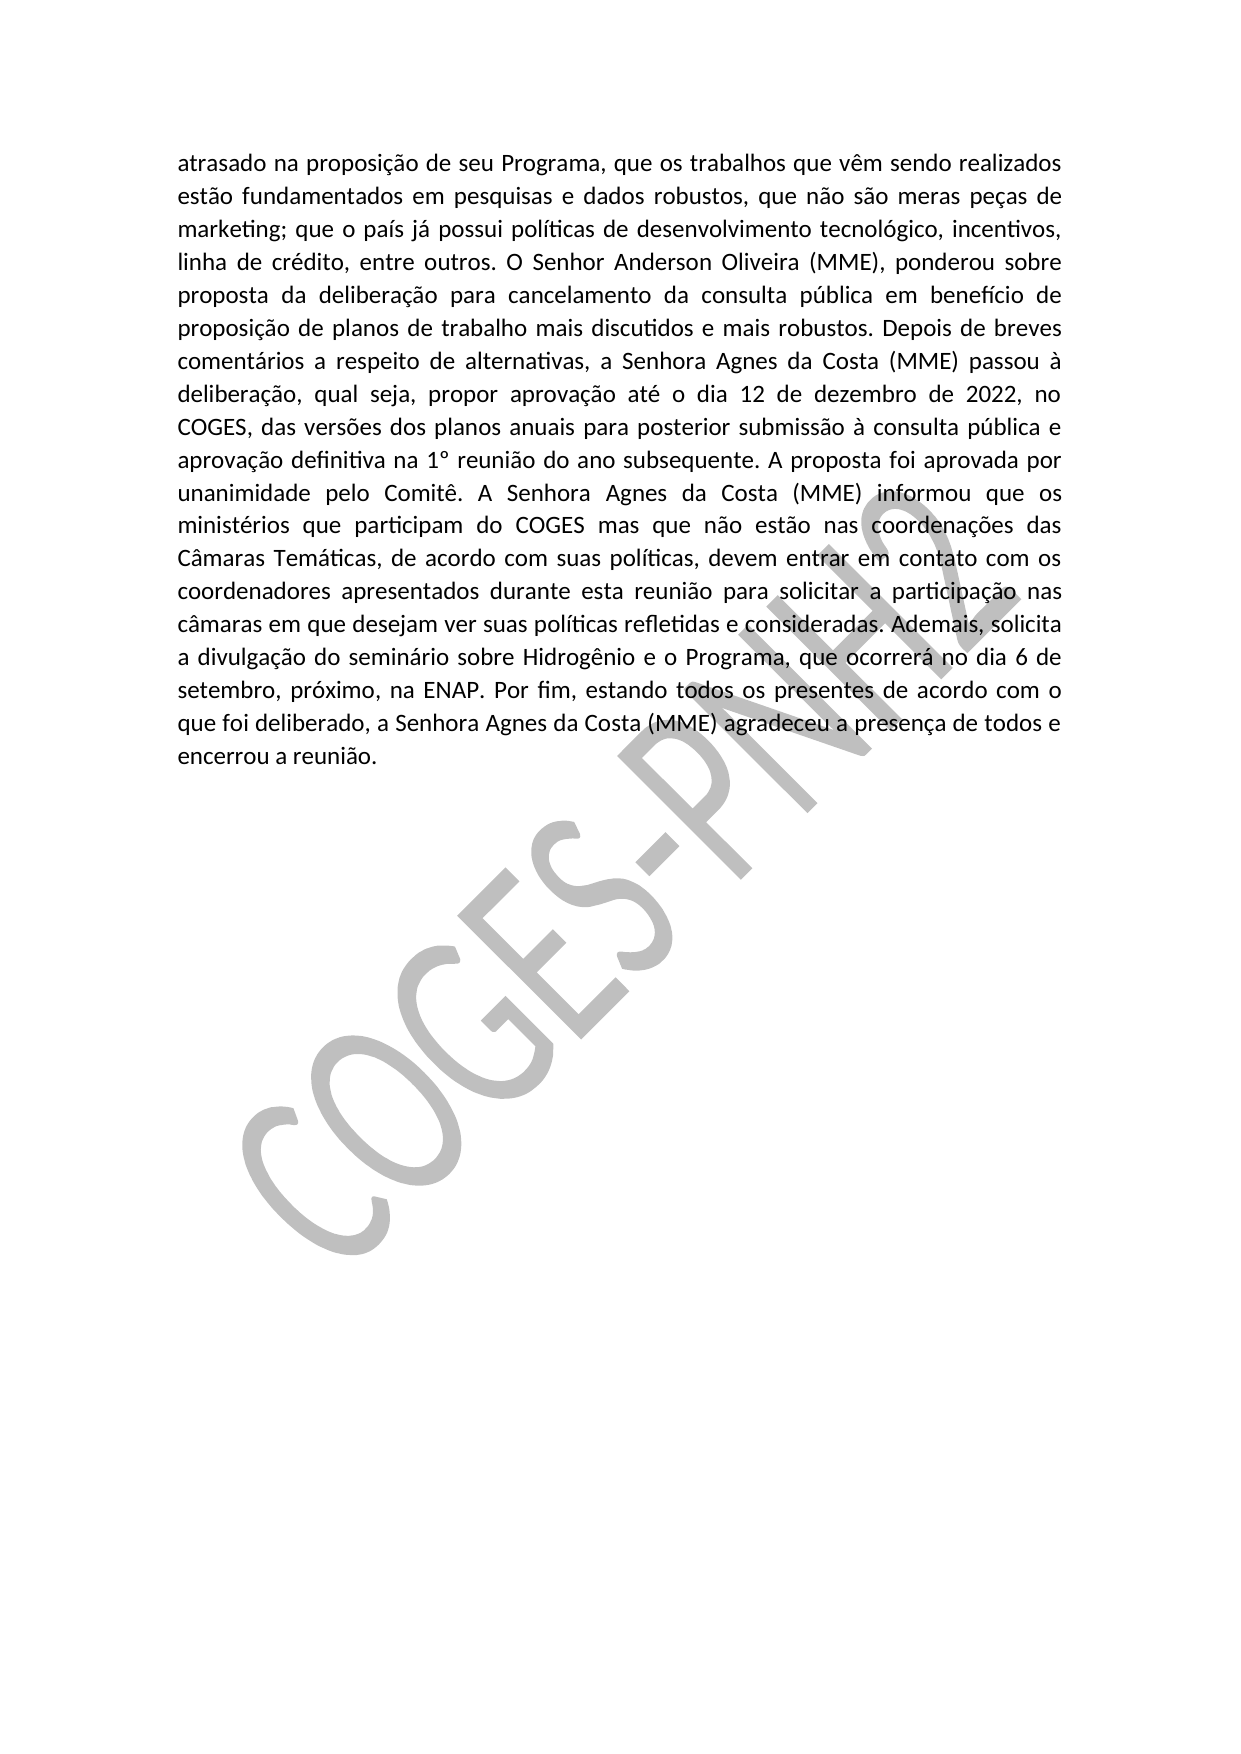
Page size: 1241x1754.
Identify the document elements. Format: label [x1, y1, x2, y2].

text [177, 148, 1063, 771]
